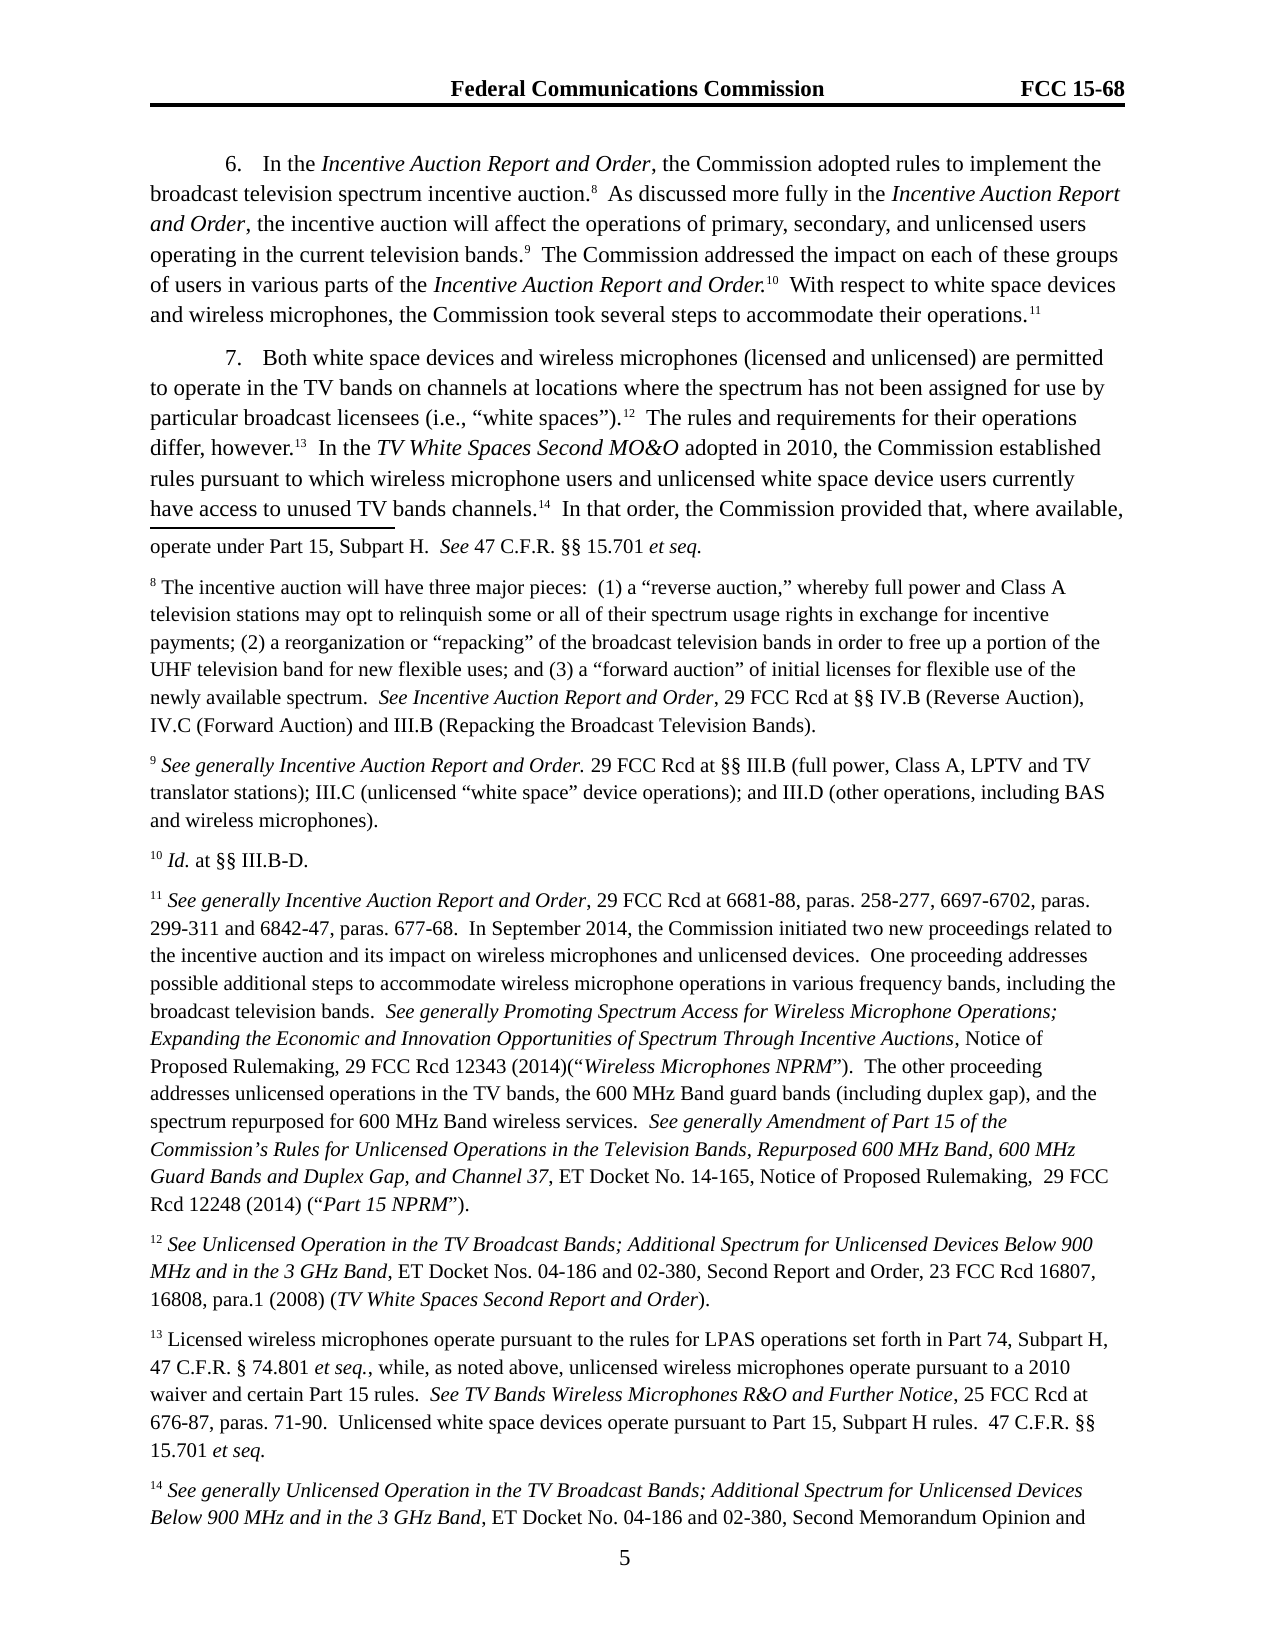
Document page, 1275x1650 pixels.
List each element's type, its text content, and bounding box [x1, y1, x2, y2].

text In the Incentive Auction Report and Order, the Commission adopted rules to implement the broadcast television spectrum incentive auction. As discussed more fully in the Incentive Auction Report and Order, the incentive auction will affect the operations of primary, secondary, and unlicensed users operating in the current television bands. The Commission addressed the impact on each of these groups of users in various parts of the Incentive Auction Report and Order. With respect to white space devices and wireless microphones, the Commission took several steps to accommodate their operations. [150, 150, 1125, 327]
text Both white space devices and wireless microphones (licensed and unlicensed) are permitted to operate in the TV bands on channels at locations where the spectrum has not been assigned for use by particular broadcast licensees (i.e., “white spaces”). The rules and requirements for their operations differ, however. In the TV White Spaces Second MO&O adopted in 2010, the Commission established rules pursuant to which wireless microphone users and unlicensed white space device users currently have access to unused TV bands channels. In that order, the Commission provided that, where available, the two unused television channels nearest channel 37 (above and below) would be designated for wireless microphone operations and not be made available for white space devices. In the Incentive Auction Report and Order, in anticipation of the repurposing of some TV band spectrum for wireless services and the decreased amount of TV band spectrum that would remain after repacking, the Commission concluded that following the incentive auction it should no longer continue to designate any unused television channel solely for use by wireless microphones, determining instead that any such channels should be made potentially available for white space device use as well. [150, 344, 1125, 521]
